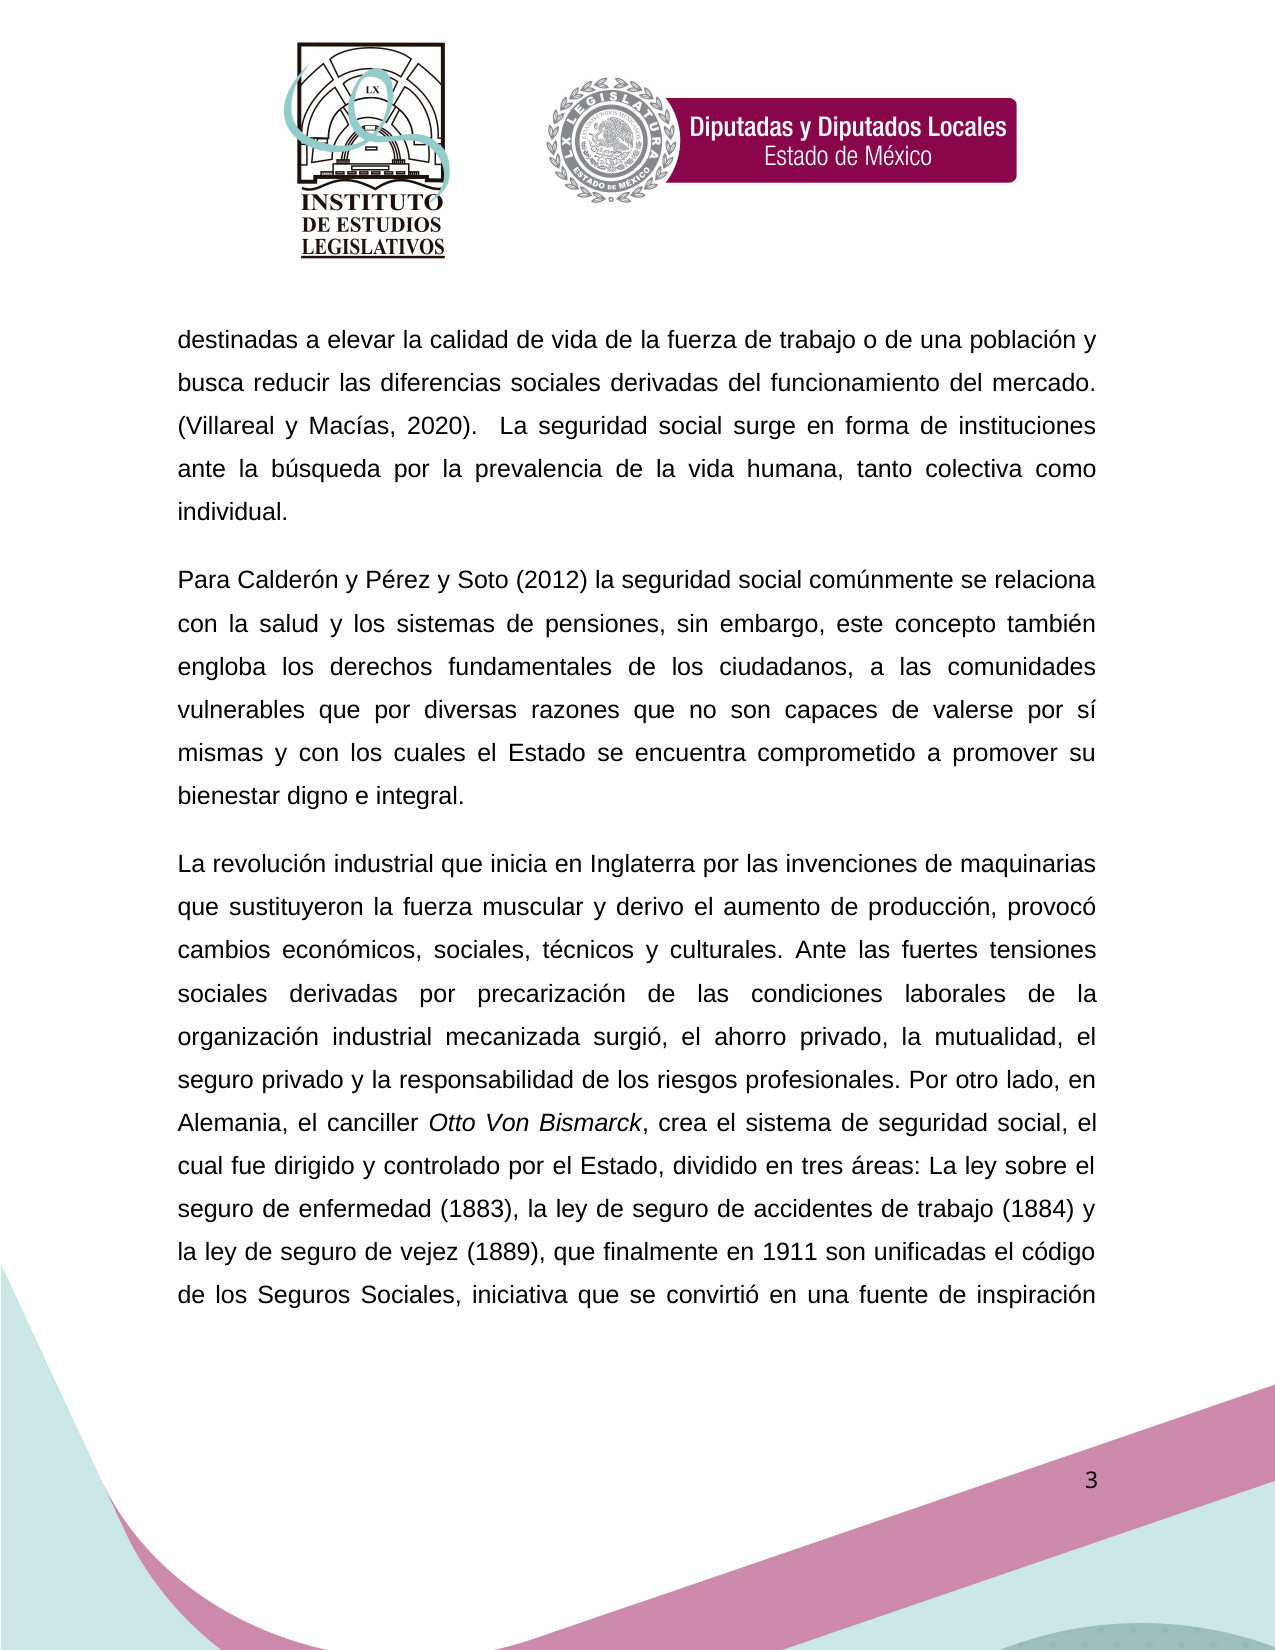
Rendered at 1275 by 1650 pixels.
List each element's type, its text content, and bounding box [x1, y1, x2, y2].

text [177, 325, 1098, 526]
text Para Calderón y Pérez y Soto (2012) la seguridad social comúnmente se relaciona con la salud y los sistemas de pensiones, sin embargo, este concepto también engloba los derechos fundamentales de los ciudadanos, a las comunidades vulnerables que por diversas razones que no son capaces de valerse por sí mismas y con los cuales el Estado se encuentra comprometido a promover su bienestar digno e integral. [177, 566, 1098, 810]
picture [0, 2, 1275, 1650]
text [177, 849, 1098, 1309]
